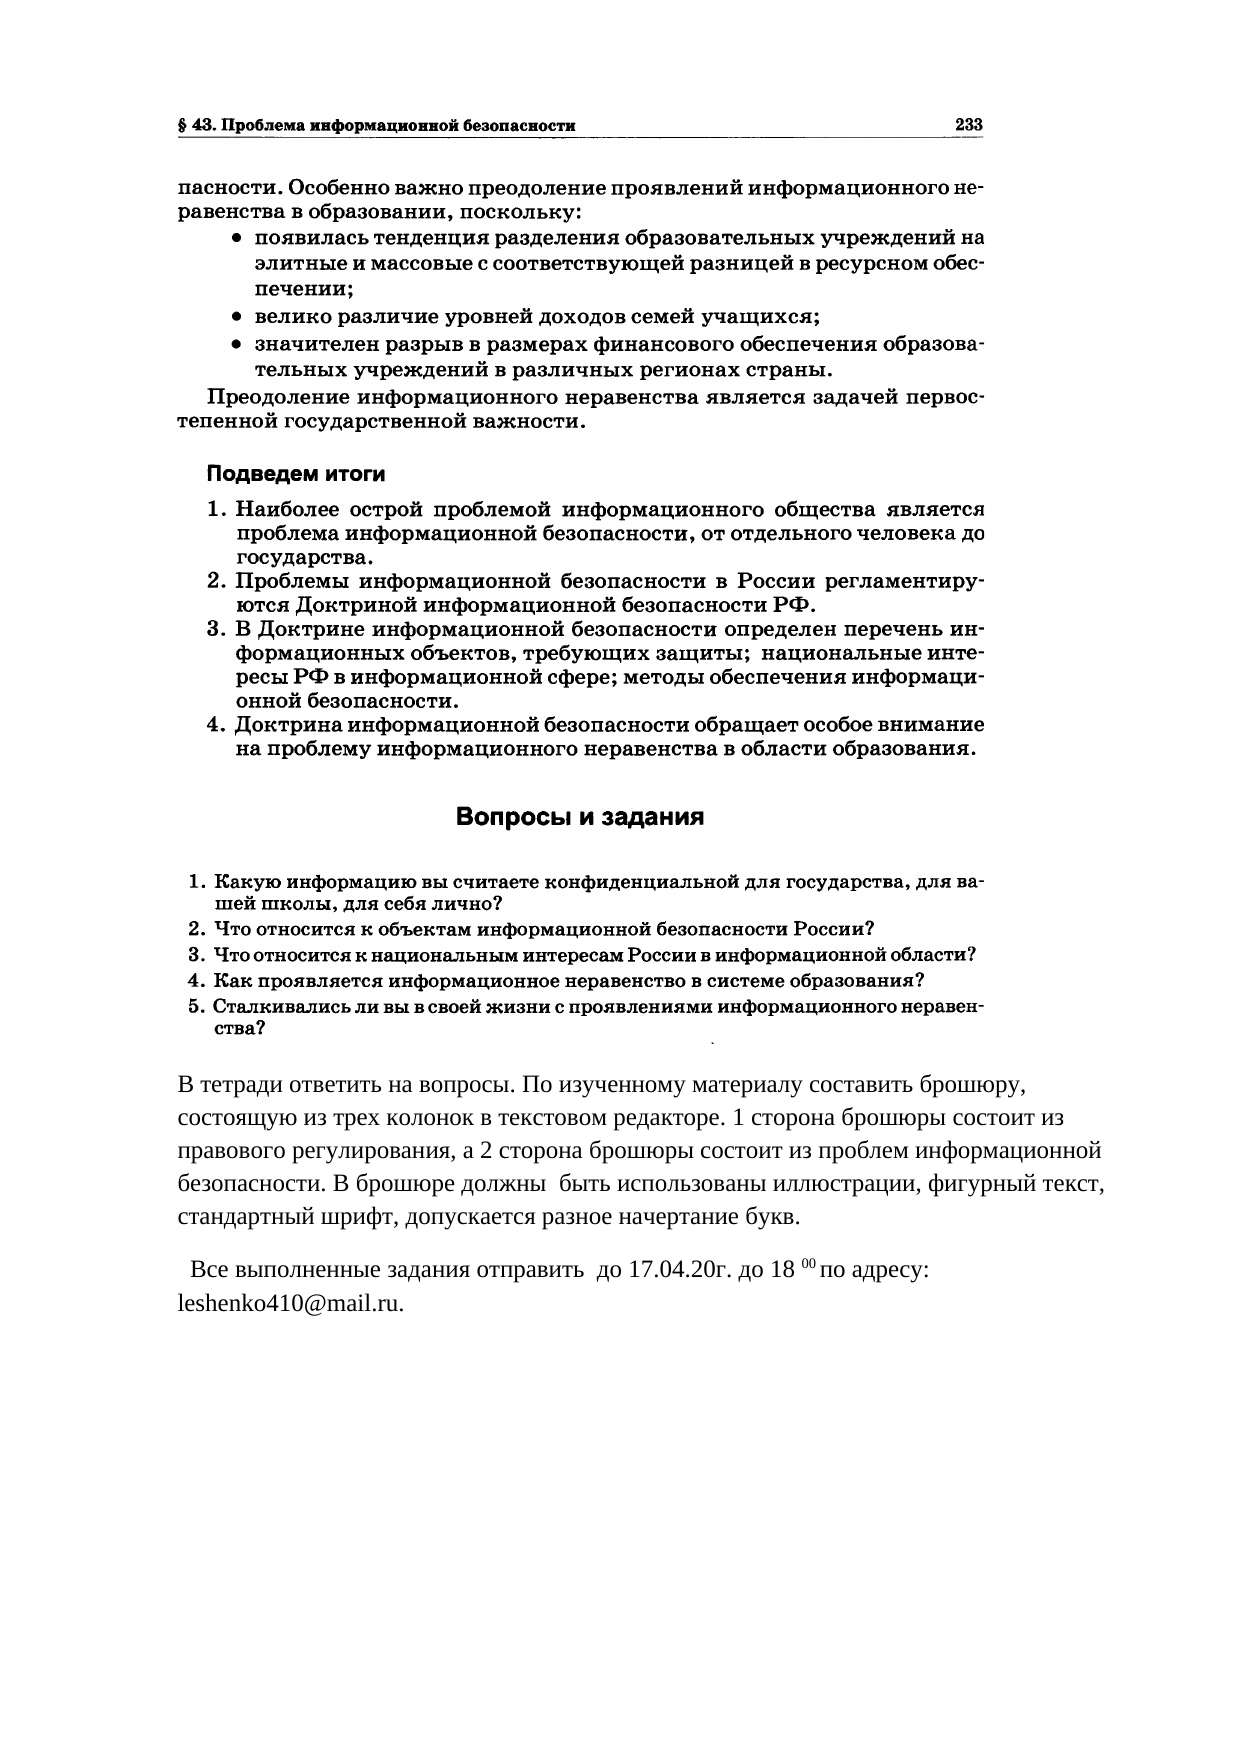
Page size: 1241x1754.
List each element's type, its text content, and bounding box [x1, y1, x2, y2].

text В тетради ответить на вопросы. По изученному материалу составить брошюру, состоящую из трех колонок в текстовом редакторе. 1 сторона брошюры состоит из правового регулирования, а 2 сторона брошюры состоит из проблем информационной безопасности. В брошюре должны быть использованы иллюстрации, фигурный текст, стандартный шрифт, допускается разное начертание букв. [177, 1069, 1152, 1229]
text Все выполненные задания отправить до 17.04.20г. до 18 00 по адресу: leshenko410@mail.ru. [177, 1254, 1152, 1316]
picture [177, 118, 985, 1044]
